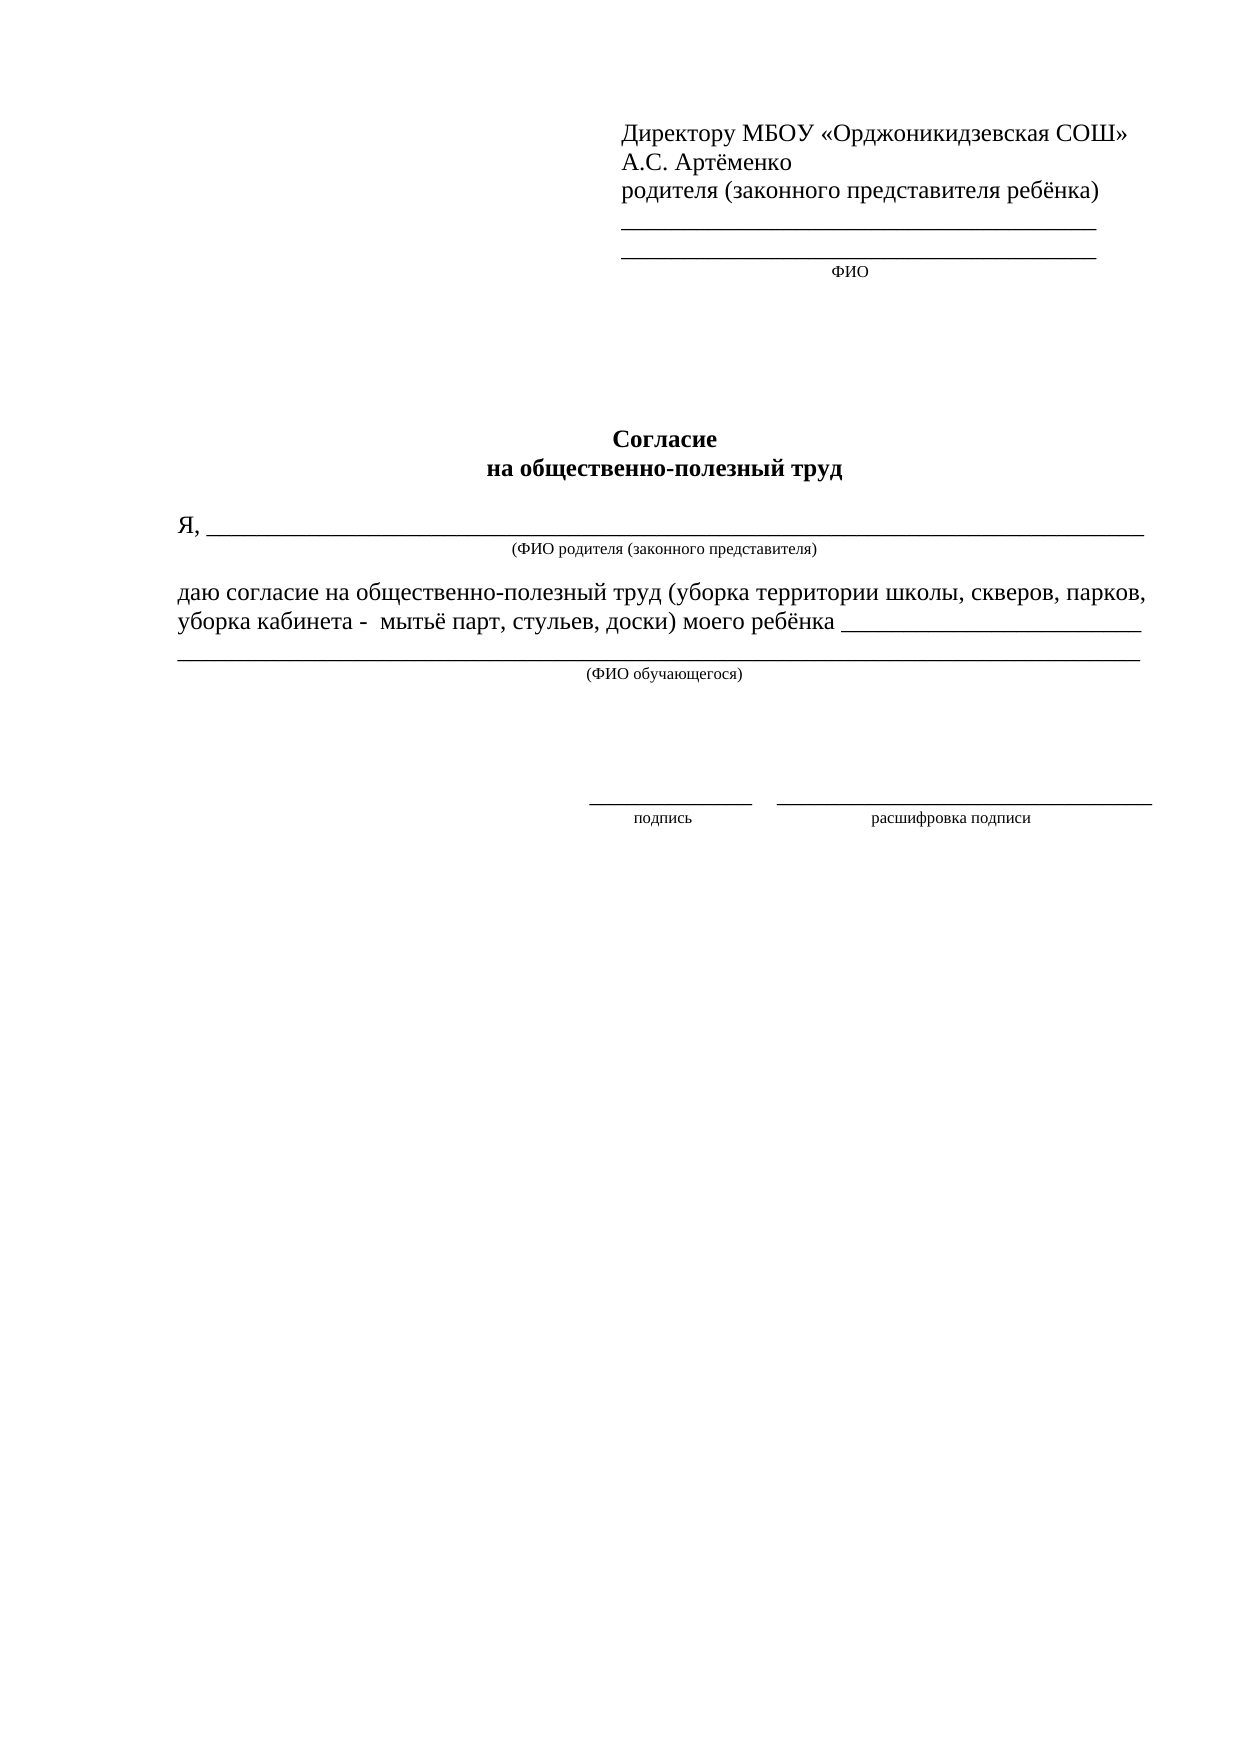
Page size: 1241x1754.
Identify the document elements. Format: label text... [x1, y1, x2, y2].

text ______________________________________ [177, 233, 1152, 262]
text даю согласие на общественно-полезный труд (уборка территории школы, скверов, парков, уборка кабинета - мытьё парт, стульев, доски) моего ребёнка ________________________ [177, 577, 1152, 635]
text (ФИО родителя (законного представителя) [177, 539, 1152, 558]
text подпись расшифровка подписи [177, 807, 1152, 827]
text Я, ___________________________________________________________________________ [177, 510, 1152, 539]
text ФИО [177, 262, 1152, 281]
text Согласие [177, 424, 1152, 453]
text ______________________________________ [177, 204, 1152, 233]
text родителя (законного представителя ребёнка) [177, 176, 1152, 204]
text Директору МБОУ «Орджоникидзевская СОШ» [177, 118, 1152, 147]
text _____________________________________________________________________________ [177, 635, 1152, 664]
text (ФИО обучающегося) [177, 664, 1152, 683]
text на общественно-полезный труд [177, 453, 1152, 482]
text А.С. Артёменко [177, 147, 1152, 176]
text _____________ ______________________________ [177, 779, 1152, 807]
